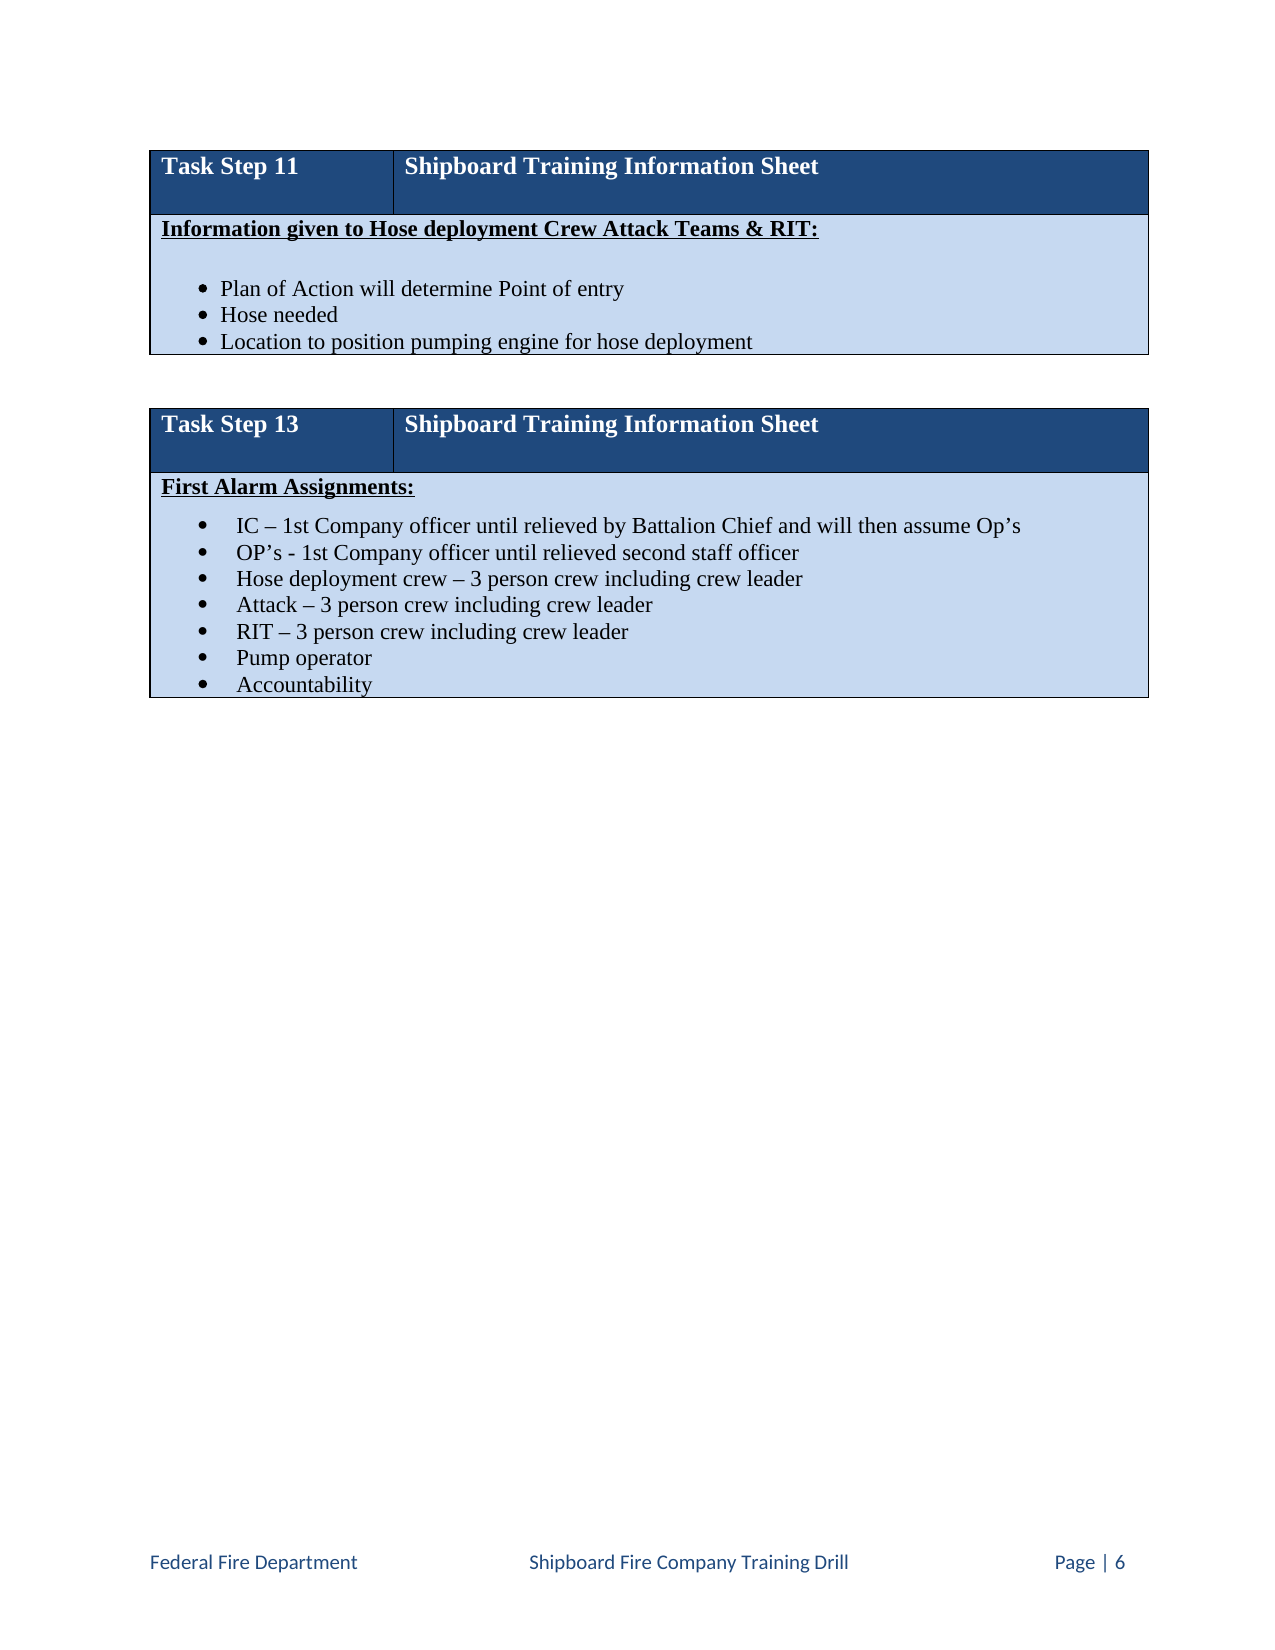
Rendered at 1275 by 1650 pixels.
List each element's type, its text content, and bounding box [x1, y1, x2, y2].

table_header Shipboard Training Information Sheet [394, 151, 1148, 214]
table_header Task Step 11 [151, 151, 393, 214]
table_header Task Step 13 [151, 409, 393, 472]
table_cell First Alarm Assignments: IC – 1st Company officer until relieved by Battalion Chief and will then assume Op’s OP’s - 1st Company officer until relieved second staff officer Hose deployment crew – 3 person crew including crew leader Attack – 3 person crew including crew leader RIT – 3 person crew including crew leader Pump operator Accountability [151, 473, 1148, 697]
table_header Shipboard Training Information Sheet [394, 409, 1148, 472]
table_cell Information given to Hose deployment Crew Attack Teams & RIT: Plan of Action will determine Point of entry Hose needed Location to position pumping engine for hose deployment [151, 215, 1148, 354]
